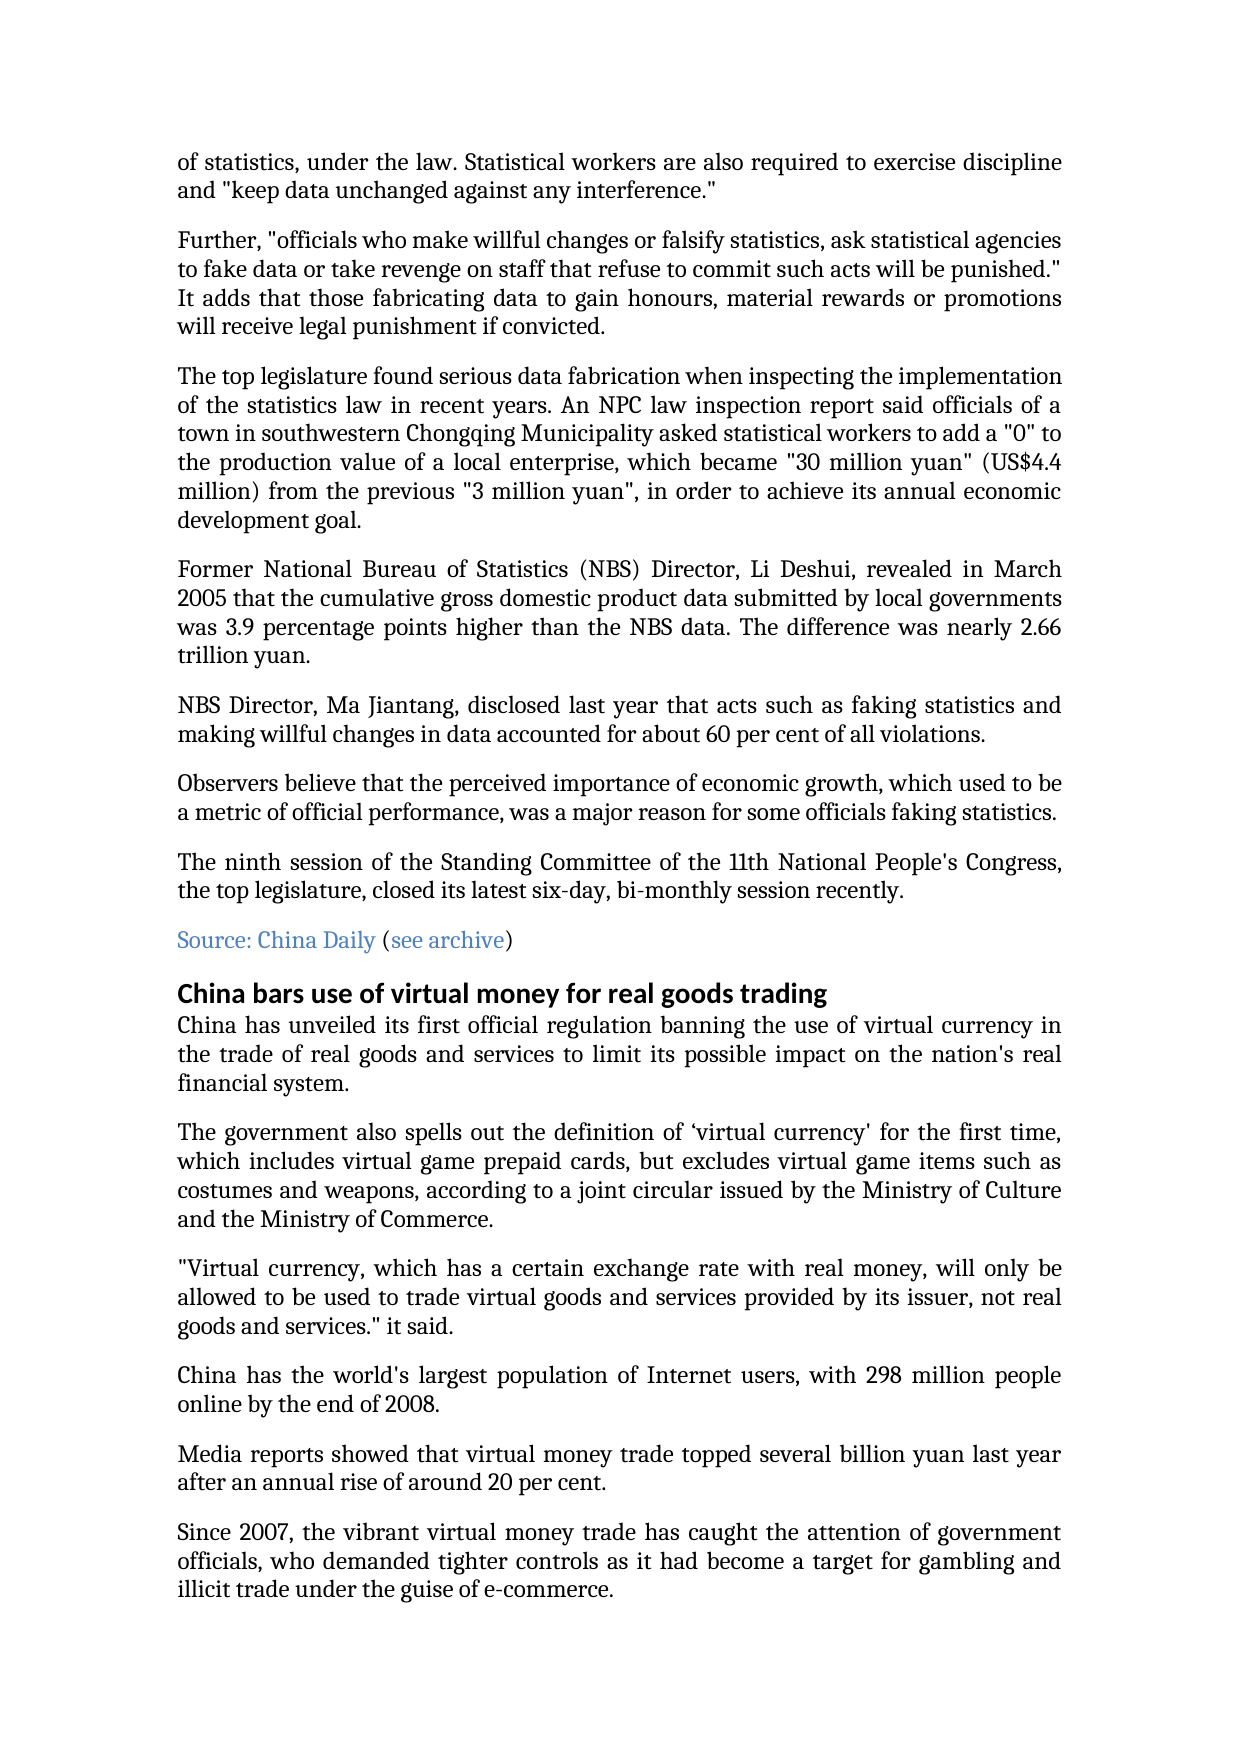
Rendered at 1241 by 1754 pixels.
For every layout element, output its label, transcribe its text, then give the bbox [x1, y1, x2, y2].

text NBS Director, Ma Jiantang, disclosed last year that acts such as faking statistics and making willful changes in data accounted for about 60 per cent of all violations. [177, 691, 1063, 748]
text China has unveiled its first official regulation banning the use of virtual currency in the trade of real goods and services to limit its possible impact on the nation's real financial system. [177, 1011, 1063, 1097]
text Former National Bureau of Statistics (NBS) Director, Li Deshui, revealed in March 2005 that the cumulative gross domestic product data submitted by local governments was 3.9 percentage points higher than the NBS data. The difference was nearly 2.66 trillion yuan. [177, 555, 1063, 670]
text China has the world's largest population of Internet users, with 298 million people online by the end of 2008. [177, 1361, 1063, 1419]
text The government also spells out the definition of ‘virtual currency' for the first time, which includes virtual game prepaid cards, but excludes virtual game items such as costumes and weapons, according to a joint circular issued by the Ministry of Culture and the Ministry of Commerce. [177, 1118, 1063, 1233]
text The top legislature found serious data fabrication when inspecting the implementation of the statistics law in recent years. An NPC law inspection report said officials of a town in southwestern Chongqing Municipality asked statistical workers to add a "0" to the production value of a local enterprise, which became "30 million yuan" (US$4.4 million) from the previous "3 million yuan", in order to achieve its annual economic development goal. [177, 362, 1063, 534]
text Observers believe that the perceived importance of economic growth, which used to be a metric of official performance, was a major reason for some officials faking statistics. [177, 769, 1063, 827]
text The ninth session of the Standing Committee of the 11th National People's Congress, the top legislature, closed its latest six-day, bi-monthly session recently. [177, 848, 1063, 905]
text "Virtual currency, which has a certain exchange rate with real money, will only be allowed to be used to trade virtual goods and services provided by its issuer, not real goods and services." it said. [177, 1254, 1063, 1340]
text Since 2007, the vibrant virtual money trade has caught the attention of government officials, who demanded tighter controls as it had become a target for gambling and illicit trade under the guise of e-commerce. [177, 1518, 1063, 1604]
text Further, "officials who make willful changes or falsify statistics, ask statistical agencies to fake data or take revenge on staff that refuse to commit such acts will be punished." It adds that those fabricating data to gain honours, material rewards or promotions will receive legal punishment if convicted. [177, 226, 1063, 341]
text Media reports showed that virtual money trade topped several billion yuan last year after an annual rise of around 20 per cent. [177, 1439, 1063, 1497]
text Source: China Daily (see archive) [177, 926, 1063, 955]
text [177, 148, 1063, 205]
subtitle China bars use of virtual money for real goods trading [177, 976, 1063, 1011]
